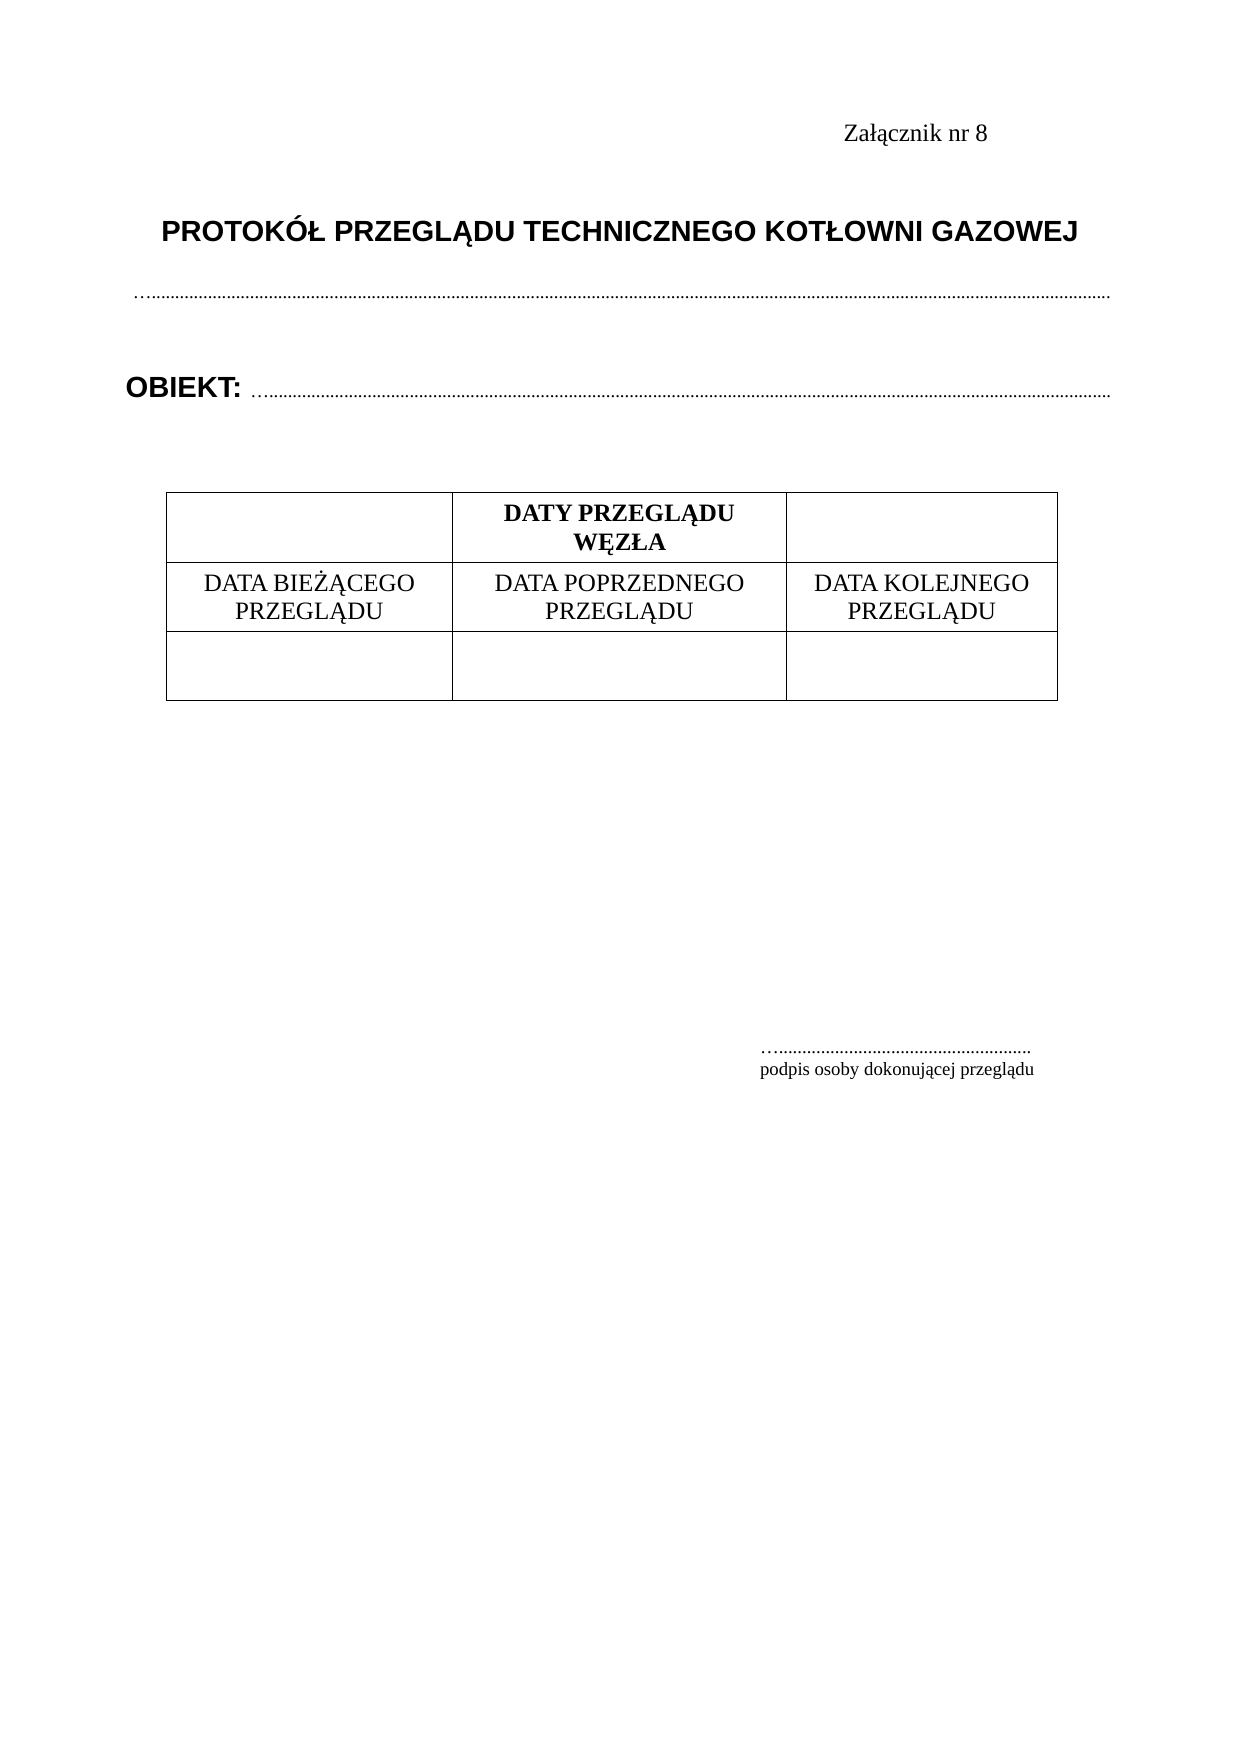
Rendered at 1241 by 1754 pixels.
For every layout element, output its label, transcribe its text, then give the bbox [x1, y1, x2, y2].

text OBIEKT: ….................................................................................................................................................................................... [118, 370, 1122, 403]
text …...................................................... [118, 1036, 1122, 1058]
text Załącznik nr 8 [635, 118, 1122, 147]
table_cell DATA KOLEJNEGO PRZEGLĄDU [787, 563, 1057, 631]
text podpis osoby dokonującej przeglądu [118, 1058, 1122, 1079]
table_header [167, 493, 452, 561]
table_cell DATA POPRZEDNEGO PRZEGLĄDU [453, 563, 786, 631]
table_cell [167, 632, 452, 700]
text PROTOKÓŁ PRZEGLĄDU TECHNICZNEGO KOTŁOWNI GAZOWEJ [118, 214, 1122, 247]
text …............................................................................................................................................................................................................. [118, 281, 1122, 303]
table_cell DATA BIEŻĄCEGO PRZEGLĄDU [167, 563, 452, 631]
table_header DATY PRZEGLĄDU WĘZŁA [453, 493, 786, 561]
table_cell [787, 632, 1057, 700]
table_cell [453, 632, 786, 700]
table_header [787, 493, 1057, 561]
